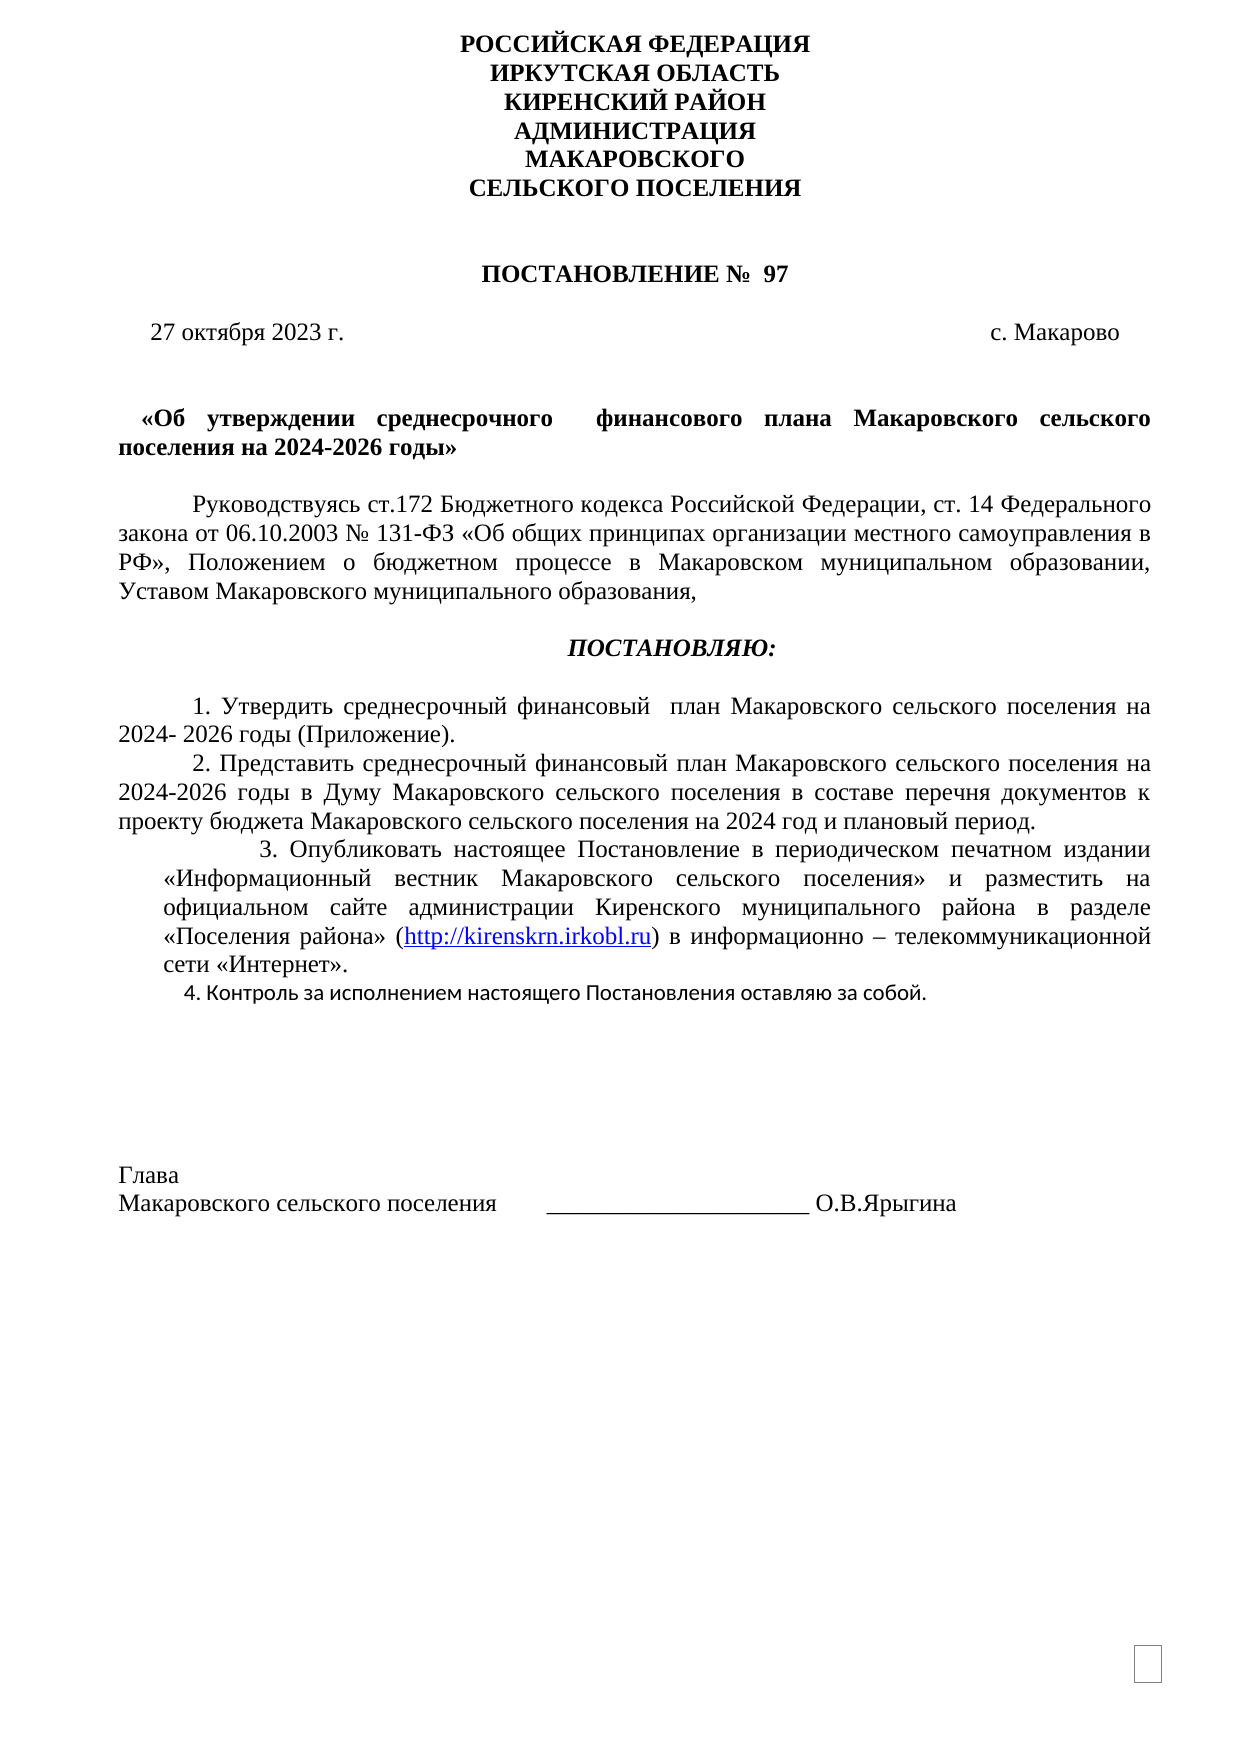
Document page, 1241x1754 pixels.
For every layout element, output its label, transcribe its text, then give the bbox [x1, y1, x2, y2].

text АДМИНИСТРАЦИЯ [118, 116, 1152, 144]
text СЕЛЬСКОГО ПОСЕЛЕНИЯ [118, 173, 1152, 202]
text РОССИЙСКАЯ ФЕДЕРАЦИЯ [118, 29, 1152, 58]
text ИРКУТСКАЯ ОБЛАСТЬ [118, 58, 1152, 87]
text «Об утверждении среднесрочного финансового плана Макаровского сельского поселения на 2024-2026 годы» [118, 403, 1152, 461]
text КИРЕНСКИЙ РАЙОН [118, 87, 1152, 116]
list 4. Контроль за исполнением настоящего Постановления оставляю за собой. [118, 978, 1152, 1006]
text 27 октября 2023 г. с. Макарово [118, 317, 1152, 346]
text Руководствуясь ст.172 Бюджетного кодекса Российской Федерации, ст. 14 Федерального закона от 06.10.2003 № 131-ФЗ «Об общих принципах организации местного самоуправления в РФ», Положением о бюджетном процессе в Макаровском муниципальном образовании, Уставом Макаровского муниципального образования, [118, 489, 1152, 604]
list 3. Опубликовать настоящее Постановление в периодическом печатном издании «Информационный вестник Макаровского сельского поселения» и разместить на официальном сайте администрации Киренского муниципального района в разделе «Поселения района» (http://kirenskrn.irkobl.ru) в информационно – телекоммуникационной сети «Интернет». [118, 834, 1152, 978]
text ПОСТАНОВЛЯЮ: [118, 633, 1152, 662]
text Макаровского сельского поселения _____________________ О.В.Ярыгина [118, 1188, 1152, 1217]
text ПОСТАНОВЛЕНИЕ № 97 [118, 259, 1152, 288]
text МАКАРОВСКОГО [118, 144, 1152, 173]
list 1. Утвердить среднесрочный финансовый план Макаровского сельского поселения на 2024- 2026 годы (Приложение). [118, 691, 1152, 748]
text Глава [118, 1160, 1152, 1188]
list 2. Представить среднесрочный финансовый план Макаровского сельского поселения на 2024-2026 годы в Думу Макаровского сельского поселения в составе перечня документов к проекту бюджета Макаровского сельского поселения на 2024 год и плановый период. [118, 748, 1152, 834]
